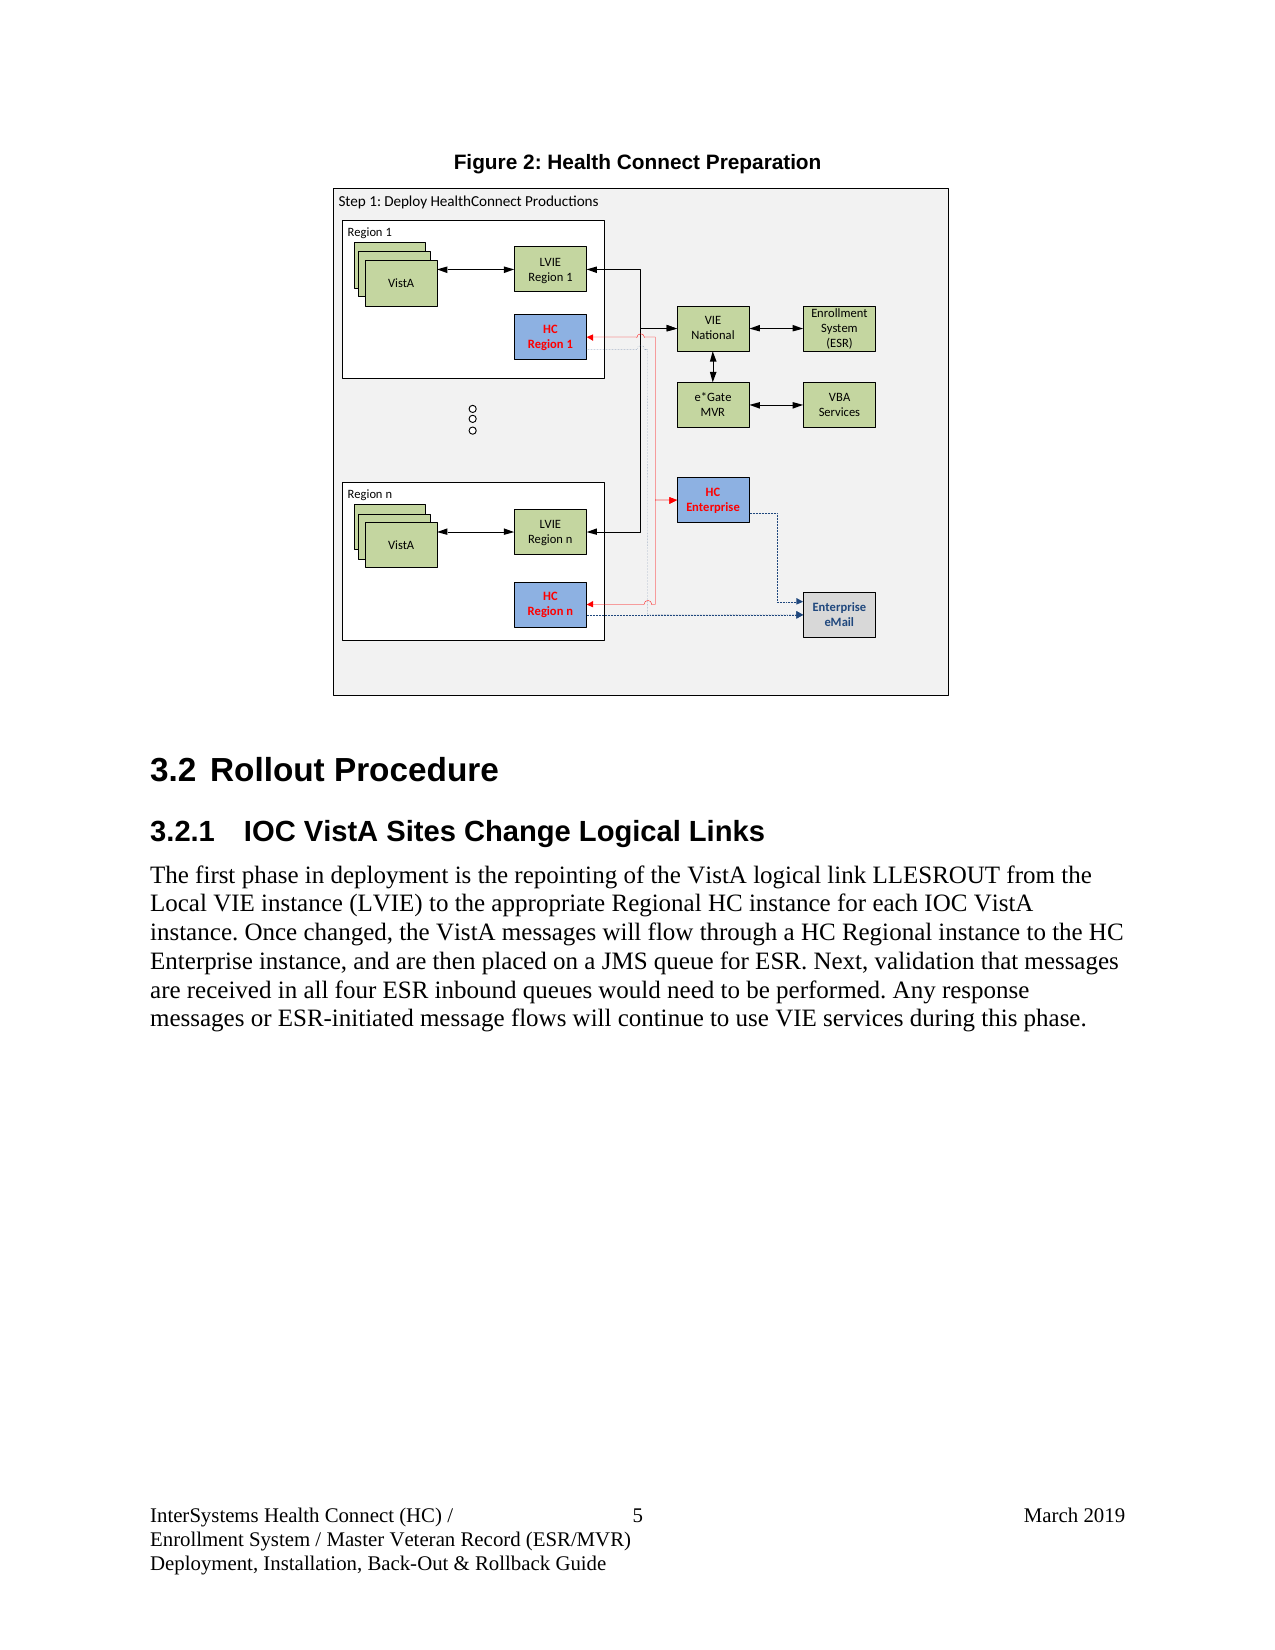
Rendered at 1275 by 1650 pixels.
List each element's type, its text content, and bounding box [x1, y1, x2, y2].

subtitle IOC VistA Sites Change Logical Links [150, 814, 1125, 847]
subtitle Rollout Procedure [150, 750, 1125, 789]
text The first phase in deployment is the repointing of the VistA logical link LLESROUT from the Local VIE instance (LVIE) to the appropriate Regional HC instance for each IOC VistA instance. Once changed, the VistA messages will flow through a HC Regional instance to the HC Enterprise instance, and are then placed on a JMS queue for ESR. Next, validation that messages are received in all four ESR inbound queues would need to be performed. Any response messages or ESR-initiated message flows will continue to use VIE services during this phase. [150, 860, 1125, 1032]
text Figure 2: Health Connect Preparation [150, 150, 1125, 174]
